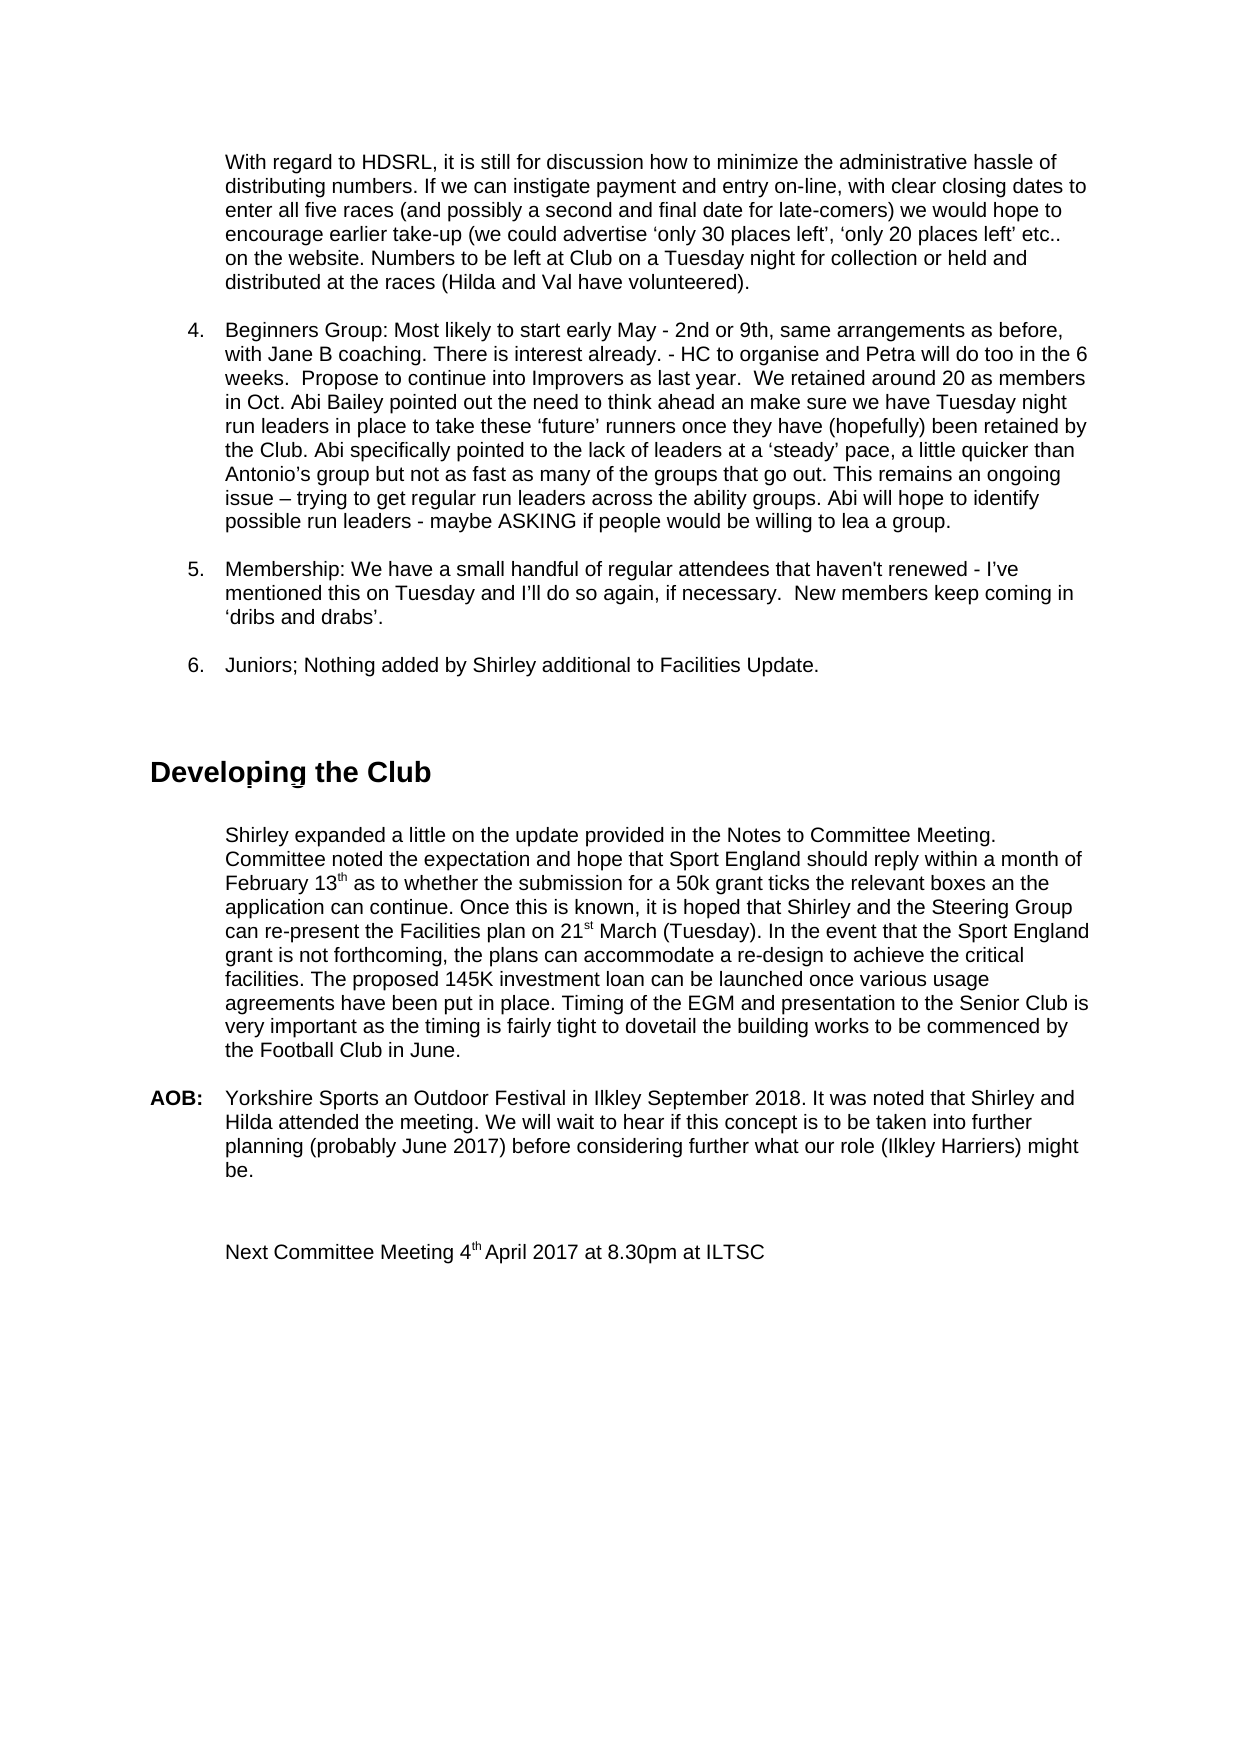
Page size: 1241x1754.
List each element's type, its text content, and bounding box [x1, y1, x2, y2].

text With regard to HDSRL, it is still for discussion how to minimize the administrative hassle of distributing numbers. If we can instigate payment and entry on-line, with clear closing dates to enter all five races (and possibly a second and final date for late-comers) we would hope to encourage earlier take-up (we could advertise ‘only 30 places left’, ‘only 20 places left’ etc.. on the website. Numbers to be left at Club on a Tuesday night for collection or held and distributed at the races (Hilda and Val have volunteered). [225, 150, 1090, 294]
list Next Committee Meeting 4th April 2017 at 8.30pm at ILTSC [225, 1239, 1090, 1263]
list Beginners Group: Most likely to start early May - 2nd or 9th, same arrangements as before, with Jane B coaching. There is interest already. - HC to organise and Petra will do too in the 6 weeks. Propose to continue into Improvers as last year. We retained around 20 as members in Oct. Abi Bailey pointed out the need to think ahead an make sure we have Tuesday night run leaders in place to take these ‘future’ runners once they have (hopefully) been retained by the Club. Abi specifically pointed to the lack of leaders at a ‘steady’ pace, a little quicker than Antonio’s group but not as fast as many of the groups that go out. This remains an ongoing issue – trying to get regular run leaders across the ability groups. Abi will hope to identify possible run leaders - maybe ASKING if people would be willing to lea a group. [187, 318, 1090, 533]
text AOB: Yorkshire Sports an Outdoor Festival in Ilkley September 2018. It was noted that Shirley and Hilda attended the meeting. We will wait to hear if this concept is to be taken into further planning (probably June 2017) before considering further what our role (Ilkley Harriers) might be. [150, 1086, 1090, 1182]
list Juniors; Nothing added by Shirley additional to Facilities Update. [187, 653, 1090, 677]
list Membership: We have a small handful of regular attendees that haven't renewed - I’ve mentioned this on Tuesday and I’ll do so again, if necessary. New members keep coming in ‘dribs and drabs’. [187, 557, 1090, 629]
list Shirley expanded a little on the update provided in the Notes to Committee Meeting. Committee noted the expectation and hope that Sport England should reply within a month of February 13th as to whether the submission for a 50k grant ticks the relevant boxes an the application can continue. Once this is known, it is hoped that Shirley and the Steering Group can re-present the Facilities plan on 21st March (Tuesday). In the event that the Sport England grant is not forthcoming, the plans can accommodate a re-design to achieve the critical facilities. The proposed 145K investment loan can be launched once various usage agreements have been put in place. Timing of the EGM and presentation to the Senior Club is very important as the timing is fairly tight to dovetail the building works to be commenced by the Football Club in June. [225, 823, 1090, 1062]
text Developing the Club [150, 756, 1090, 789]
